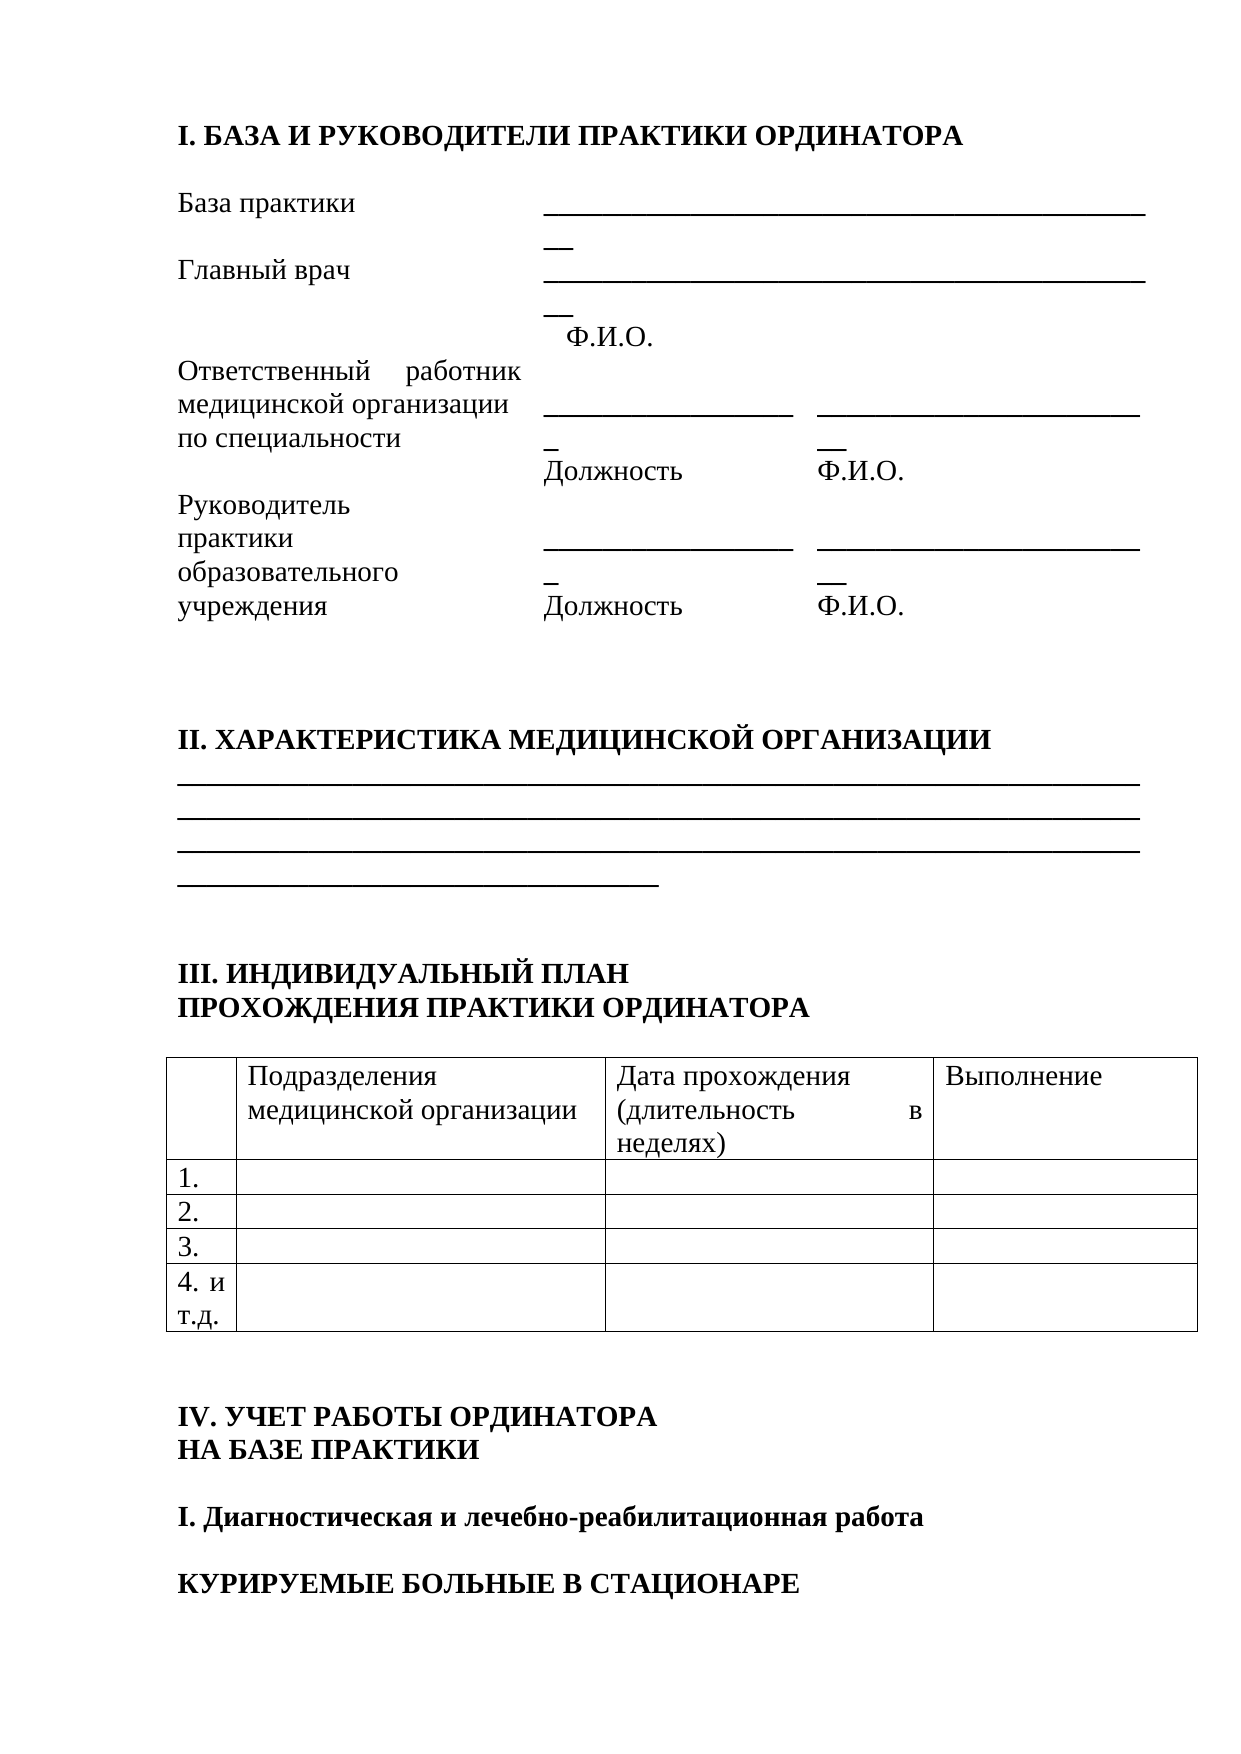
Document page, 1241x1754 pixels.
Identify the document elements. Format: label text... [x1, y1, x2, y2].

table_cell Руководитель практики образовательного учреждения [166, 487, 532, 655]
table_cell [237, 1195, 605, 1228]
text _______________________________________________________________________________________________________________________________________________________________________________________________________________________________________ [177, 755, 1152, 889]
table_cell [606, 1264, 933, 1331]
table_cell __________________ Должность [533, 353, 806, 487]
text I. Диагностическая и лечебно-реабилитационная работа [177, 1499, 1152, 1533]
table_cell [606, 1160, 933, 1193]
table_cell [237, 1264, 605, 1331]
text НА БАЗЕ ПРАКТИКИ [177, 1432, 1152, 1466]
table_cell 1. [167, 1160, 236, 1193]
table_cell [237, 1229, 605, 1263]
table_cell __________________ Должность [533, 487, 806, 655]
table_cell Главный врач [166, 252, 532, 353]
text КУРИРУЕМЫЕ БОЛЬНЫЕ В СТАЦИОНАРЕ [177, 1567, 1152, 1600]
text II. ХАРАКТЕРИСТИКА МЕДИЦИНСКОЙ ОРГАНИЗАЦИИ [177, 722, 1152, 755]
text III. ИНДИВИДУАЛЬНЫЙ ПЛАН [177, 957, 1152, 990]
table_cell [934, 1264, 1197, 1331]
table_cell [237, 1160, 605, 1193]
table_header [167, 1058, 236, 1159]
table_header База практики [166, 185, 532, 252]
table_cell 3. [167, 1229, 236, 1263]
table_cell [934, 1160, 1197, 1193]
text IV. УЧЕТ РАБОТЫ ОРДИНАТОРА [177, 1399, 1152, 1432]
table_cell [606, 1195, 933, 1228]
table_cell 2. [167, 1195, 236, 1228]
table_header Дата прохождения (длительность в неделях) [606, 1058, 933, 1159]
table_cell [934, 1195, 1197, 1228]
table_cell [606, 1229, 933, 1263]
table_cell ___________________________________________ Ф.И.О. [533, 252, 1163, 353]
table_header Выполнение [934, 1058, 1197, 1159]
table_cell ________________________ Ф.И.О. [806, 353, 1163, 487]
table_cell 4. и т.д. [167, 1264, 236, 1331]
table_cell ________________________ Ф.И.О. [806, 487, 1163, 655]
table_header Подразделения медицинской организации [237, 1058, 605, 1159]
table_cell [934, 1229, 1197, 1263]
text I. БАЗА И РУКОВОДИТЕЛИ ПРАКТИКИ ОРДИНАТОРА [177, 118, 1152, 152]
table_cell Ответственный работник медицинской организации по специальности [166, 353, 532, 487]
text ПРОХОЖДЕНИЯ ПРАКТИКИ ОРДИНАТОРА [177, 990, 1152, 1024]
table_header ___________________________________________ [533, 185, 1163, 252]
